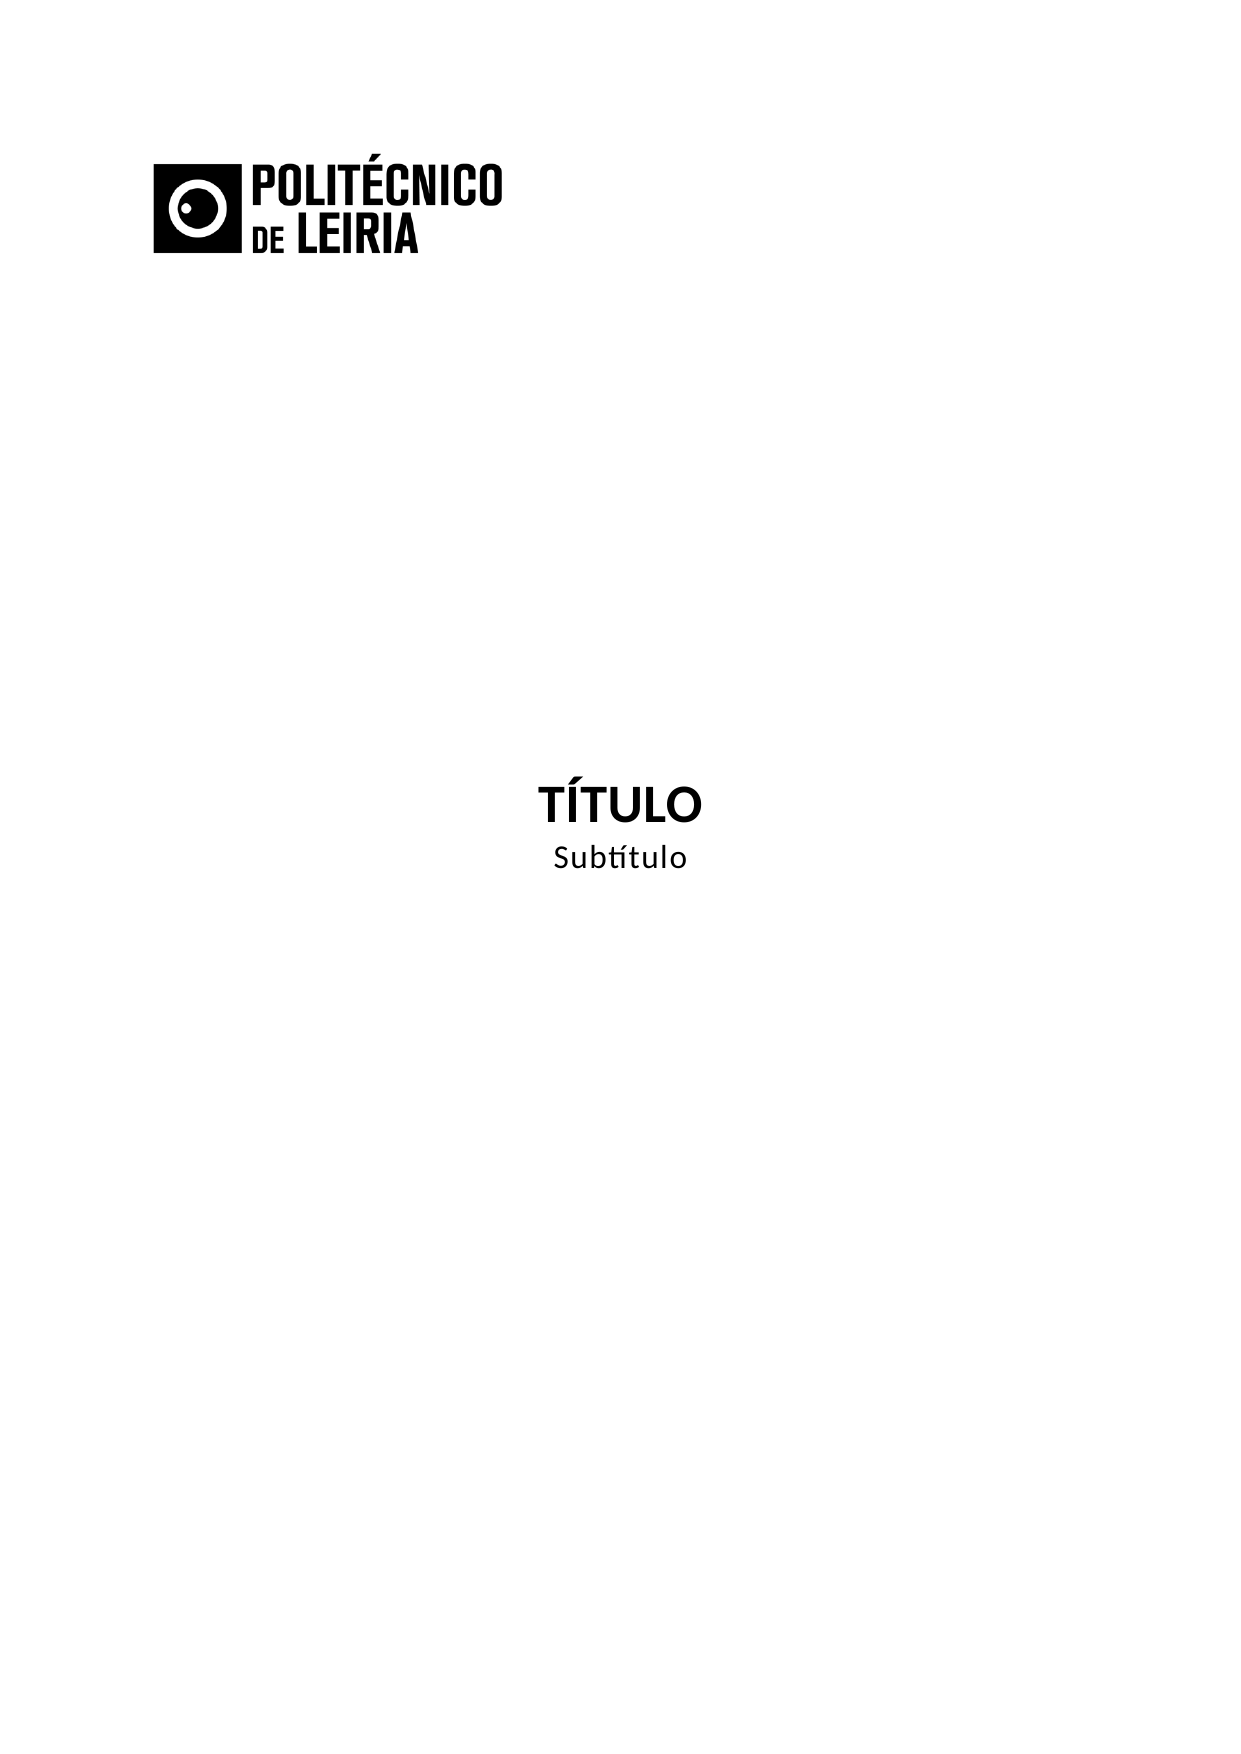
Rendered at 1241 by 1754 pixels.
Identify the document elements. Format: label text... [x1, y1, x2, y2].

subtitle TÍTULO [112, 770, 1128, 836]
subtitle Subtítulo [112, 836, 1128, 877]
picture [112, 150, 543, 288]
